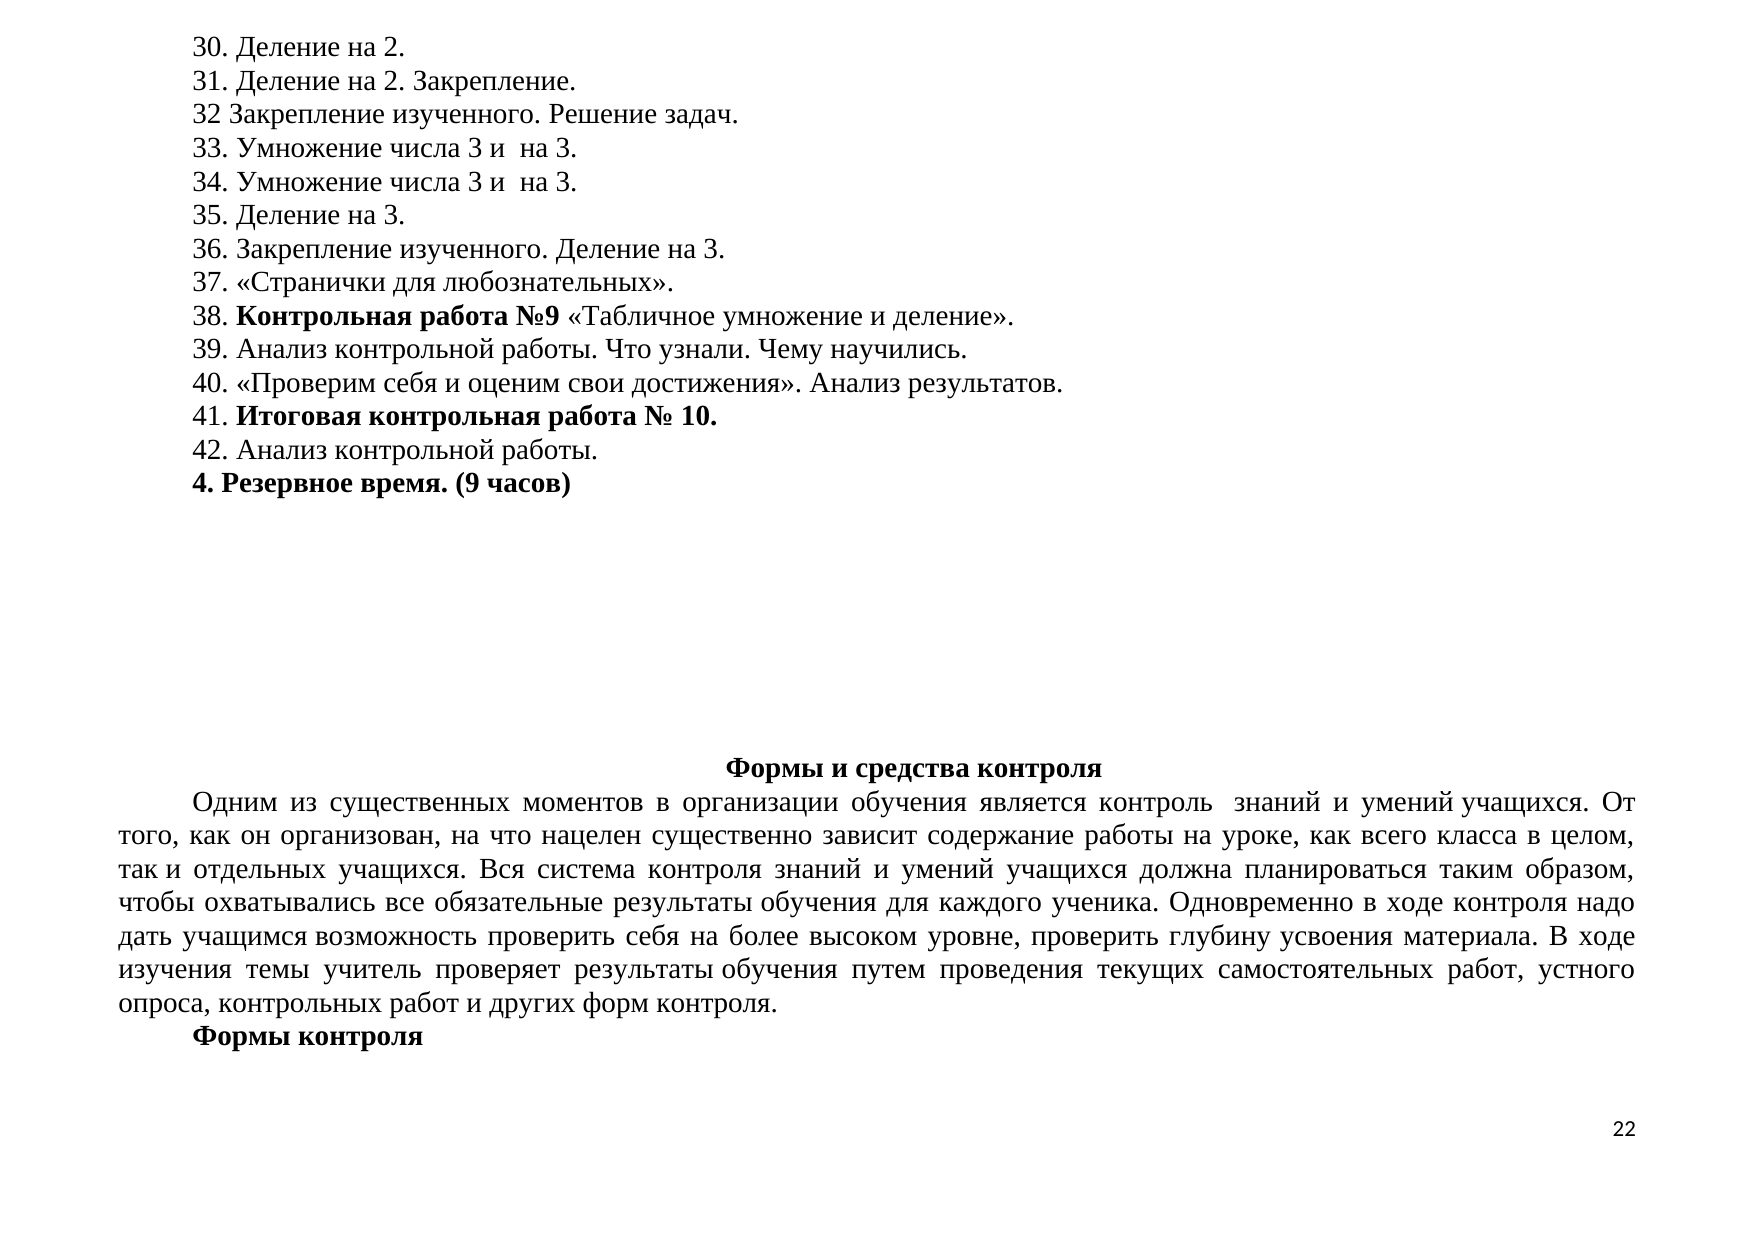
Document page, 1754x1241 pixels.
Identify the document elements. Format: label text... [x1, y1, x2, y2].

text Одним из существенных моментов в организации обучения является контроль знаний и умений учащихся. От того, как он организован, на что нацелен существенно зависит содержание работы на уроке, как всего класса в целом, так и отдельных учащихся. Вся система контроля знаний и умений учащихся должна планироваться таким образом, чтобы охватывались все обязательные результаты обучения для каждого ученика. Одновременно в ходе контроля надо дать учащимся возможность проверить себя на более высоком уровне, проверить глубину усвоения материала. В ходе изучения темы учитель проверяет результаты обучения путем проведения текущих самостоятельных работ, устного опроса, контрольных работ и других форм контроля. [118, 784, 1636, 1018]
text 39. Анализ контрольной работы. Что узнали. Чему научились. [118, 331, 1636, 365]
text 38. Контрольная работа №9 «Табличное умножение и деление». [118, 298, 1636, 331]
text 40. «Проверим себя и оценим свои достижения». Анализ результатов. [118, 365, 1636, 398]
text 36. Закрепление изученного. Деление на 3. [118, 231, 1636, 264]
text Формы и средства контроля [118, 750, 1636, 784]
text 34. Умножение числа 3 и на 3. [118, 164, 1636, 197]
text 33. Умножение числа 3 и на 3. [118, 130, 1636, 164]
text Формы контроля [118, 1018, 1636, 1052]
text 4. Резервное время. (9 часов) [118, 466, 1636, 499]
text 30. Деление на 2. [118, 29, 1636, 63]
text 37. «Странички для любознательных». [118, 264, 1636, 298]
text 41. Итоговая контрольная работа № 10. [118, 398, 1636, 432]
text 31. Деление на 2. Закрепление. [118, 63, 1636, 97]
text 35. Деление на 3. [118, 197, 1636, 231]
text 42. Анализ контрольной работы. [118, 432, 1636, 466]
text 32 Закрепление изученного. Решение задач. [118, 97, 1636, 130]
